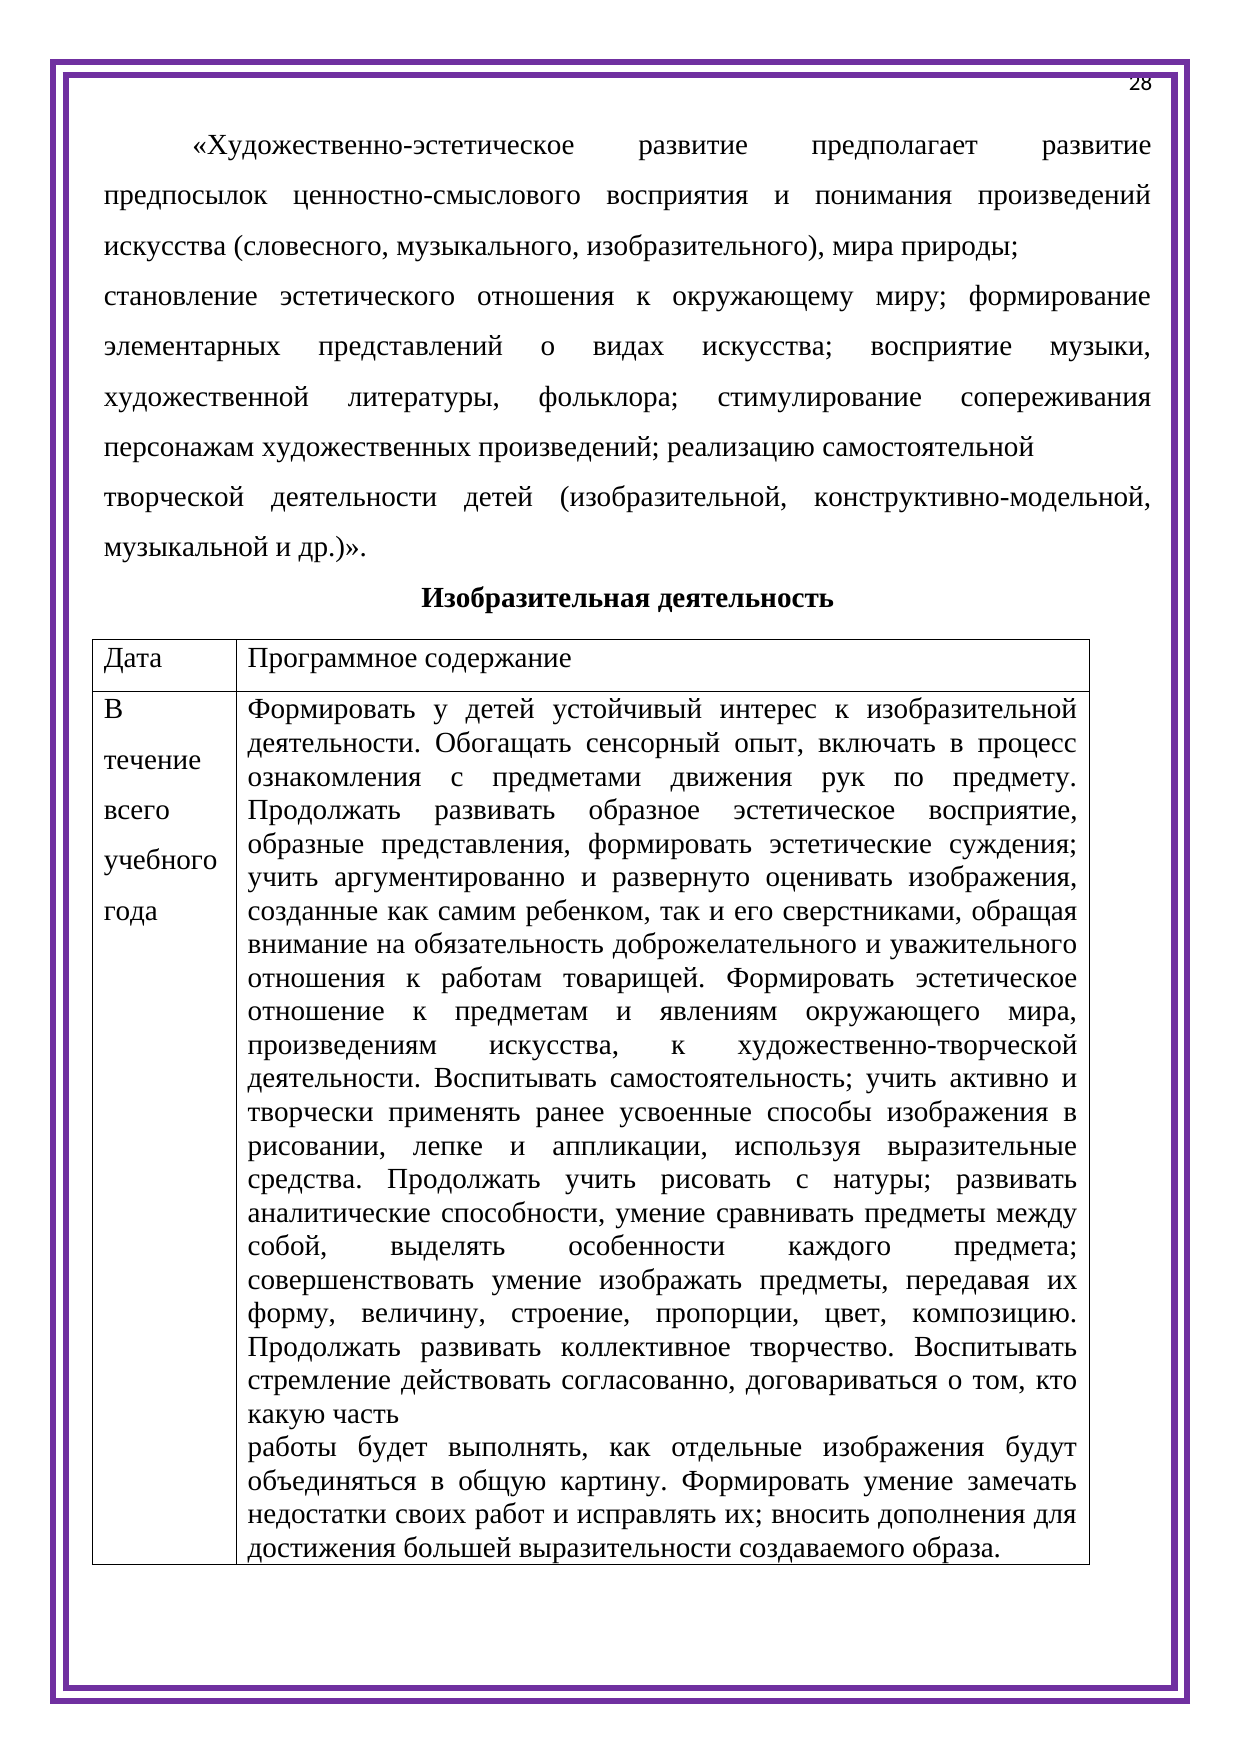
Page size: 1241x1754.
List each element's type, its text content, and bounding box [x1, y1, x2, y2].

table_cell В течение всего учебного года [93, 692, 236, 1564]
table_header Дата [93, 640, 236, 691]
table_header Программное содержание [237, 640, 1089, 691]
text Изобразительная деятельность [103, 580, 1152, 613]
table_cell Формировать у детей устойчивый интерес к изобразительной деятельности. Обогащать сенсорный опыт, включать в процесс ознакомления с предметами движения рук по предмету. Продолжать развивать образное эстетическое восприятие, образные представления, формировать эстетические суждения; учить аргументированно и развернуто оценивать изображения, созданные как самим ребенком, так и его сверстниками, обращая внимание на обязательность доброжелательного и уважительного отношения к работам товарищей. Формировать эстетическое отношение к предметам и явлениям окружающего мира, произведениям искусства, к художественно-творческой деятельности. Воспитывать самостоятельность; учить активно и творчески применять ранее усвоенные способы изображения в рисовании, лепке и аппликации, используя выразительные средства. Продолжать учить рисовать с натуры; развивать аналитические способности, умение сравнивать предметы между собой, выделять особенности каждого предмета; совершенствовать умение изображать предметы, передавая их форму, величину, строение, пропорции, цвет, композицию. Продолжать развивать коллективное творчество. Воспитывать стремление действовать согласованно, договариваться о том, кто какую часть работы будет выполнять, как отдельные изображения будут объединяться в общую картину. Формировать умение замечать недостатки своих работ и исправлять их; вносить дополнения для достижения большей выразительности создаваемого образа. [237, 692, 1089, 1564]
text «Художественно-эстетическое развитие предполагает развитие предпосылок ценностно-смыслового восприятия и понимания произведений искусства (словесного, музыкального, изобразительного), мира природы; [103, 127, 1152, 261]
text творческой деятельности детей (изобразительной, конструктивно-модельной, музыкальной и др.)». [103, 479, 1152, 563]
text становление эстетического отношения к окружающему миру; формирование элементарных представлений о видах искусства; восприятие музыки, художественной литературы, фольклора; стимулирование сопереживания персонажам художественных произведений; реализацию самостоятельной [103, 278, 1152, 462]
